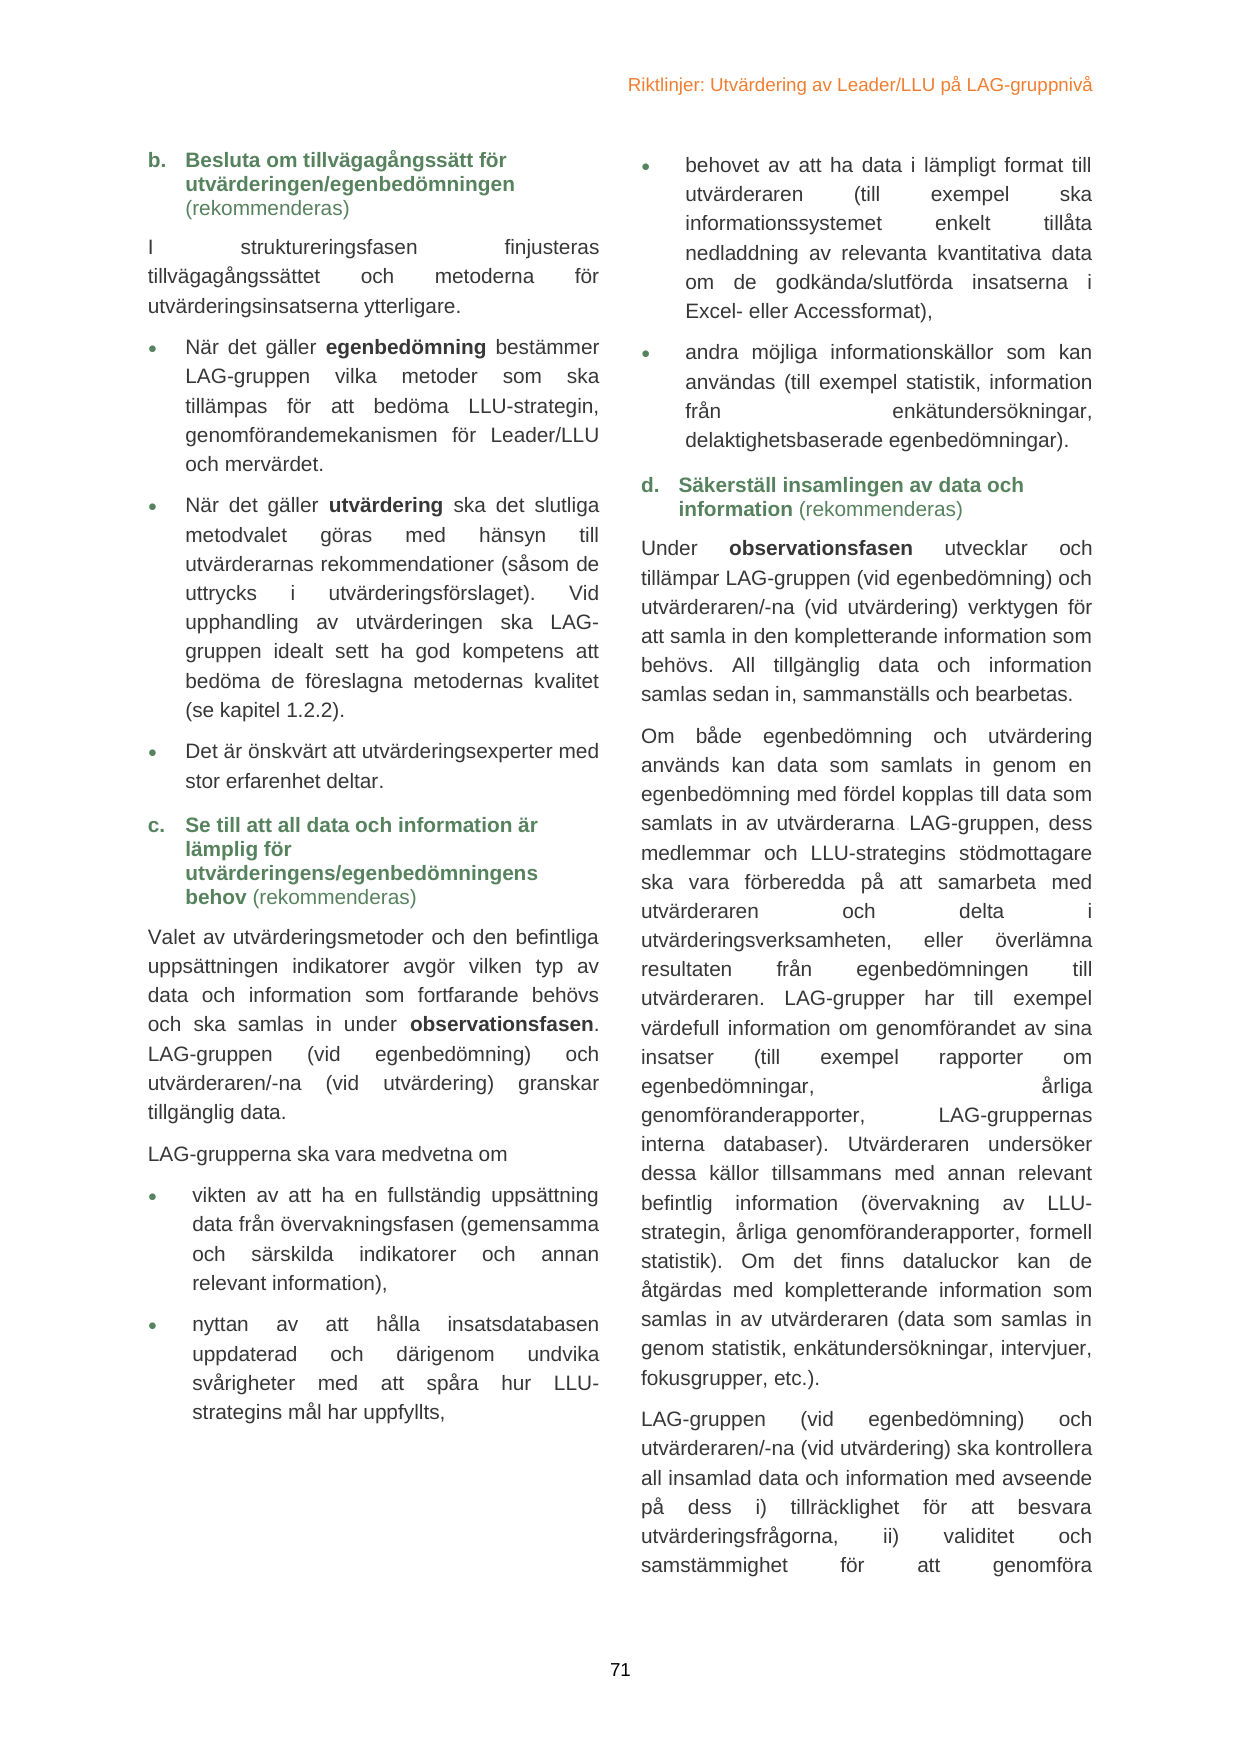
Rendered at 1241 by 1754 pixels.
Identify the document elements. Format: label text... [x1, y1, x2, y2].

list Det är önskvärt att utvärderingsexperter med stor erfarenhet deltar. [148, 734, 599, 792]
list behovet av att ha data i lämpligt format till utvärderaren (till exempel ska informationssystemet enkelt tillåta nedladdning av relevanta kvantitativa data om de godkända/slutförda insatserna i Excel- eller Accessformat), [641, 148, 1092, 323]
list När det gäller egenbedömning bestämmer LAG-gruppen vilka metoder som ska tillämpas för att bedöma LLU-strategin, genomförandemekanismen för Leader/LLU och mervärdet. [148, 330, 599, 476]
list vikten av att ha en fullständig uppsättning data från övervakningsfasen (gemensamma och särskilda indikatorer och annan relevant information), [148, 1178, 599, 1294]
list andra möjliga informationskällor som kan användas (till exempel statistik, information från enkätundersökningar, delaktighetsbaserade egenbedömningar). [641, 335, 1092, 452]
subtitle Se till att all data och information är lämplig för utvärderingens/egenbedömningens behov (rekommenderas) [148, 813, 599, 909]
text I struktureringsfasen finjusteras tillvägagångssättet och metoderna för utvärderingsinsatserna ytterligare. [148, 230, 599, 317]
text LAG-grupperna ska vara medvetna om [148, 1136, 599, 1165]
list nyttan av att hålla insatsdatabasen uppdaterad och därigenom undvika svårigheter med att spåra hur LLU-strategins mål har uppfyllts, [148, 1307, 599, 1424]
list När det gäller utvärdering ska det slutliga metodvalet göras med hänsyn till utvärderarnas rekommendationer (såsom de uttrycks i utvärderingsförslaget). Vid upphandling av utvärderingen ska LAG-gruppen idealt sett ha god kompetens att bedöma de föreslagna metodernas kvalitet (se kapitel 1.2.2). [148, 488, 599, 722]
text Under observationsfasen utvecklar och tillämpar LAG-gruppen (vid egenbedömning) och utvärderaren/-na (vid utvärdering) verktygen för att samla in den kompletterande information som behövs. All tillgänglig data och information samlas sedan in, sammanställs och bearbetas. [641, 531, 1092, 706]
text Valet av utvärderingsmetoder och den befintliga uppsättningen indikatorer avgör vilken typ av data och information som fortfarande behövs och ska samlas in under observationsfasen. LAG-gruppen (vid egenbedömning) och utvärderaren/-na (vid utvärdering) granskar tillgänglig data. [148, 919, 599, 1124]
subtitle Besluta om tillvägagångssätt för utvärderingen/egenbedömningen (rekommenderas) [148, 148, 599, 219]
subtitle Säkerställ insamlingen av data och information (rekommenderas) [641, 473, 1092, 521]
text Om både egenbedömning och utvärdering används kan data som samlats in genom en egenbedömning med fördel kopplas till data som samlats in av utvärderarna. LAG-gruppen, dess medlemmar och LLU-strategins stödmottagare ska vara förberedda på att samarbeta med utvärderaren och delta i utvärderingsverksamheten, eller överlämna resultaten från egenbedömningen till utvärderaren. LAG-grupper har till exempel värdefull information om genomförandet av sina insatser (till exempel rapporter om egenbedömningar, årliga genomföranderapporter, LAG-gruppernas interna databaser). Utvärderaren undersöker dessa källor tillsammans med annan relevant befintlig information (övervakning av LLU-strategin, årliga genomföranderapporter, formell statistik). Om det finns dataluckor kan de åtgärdas med kompletterande information som samlas in av utvärderaren (data som samlas in genom statistik, enkätundersökningar, intervjuer, fokusgrupper, etc.). [641, 718, 1092, 1389]
